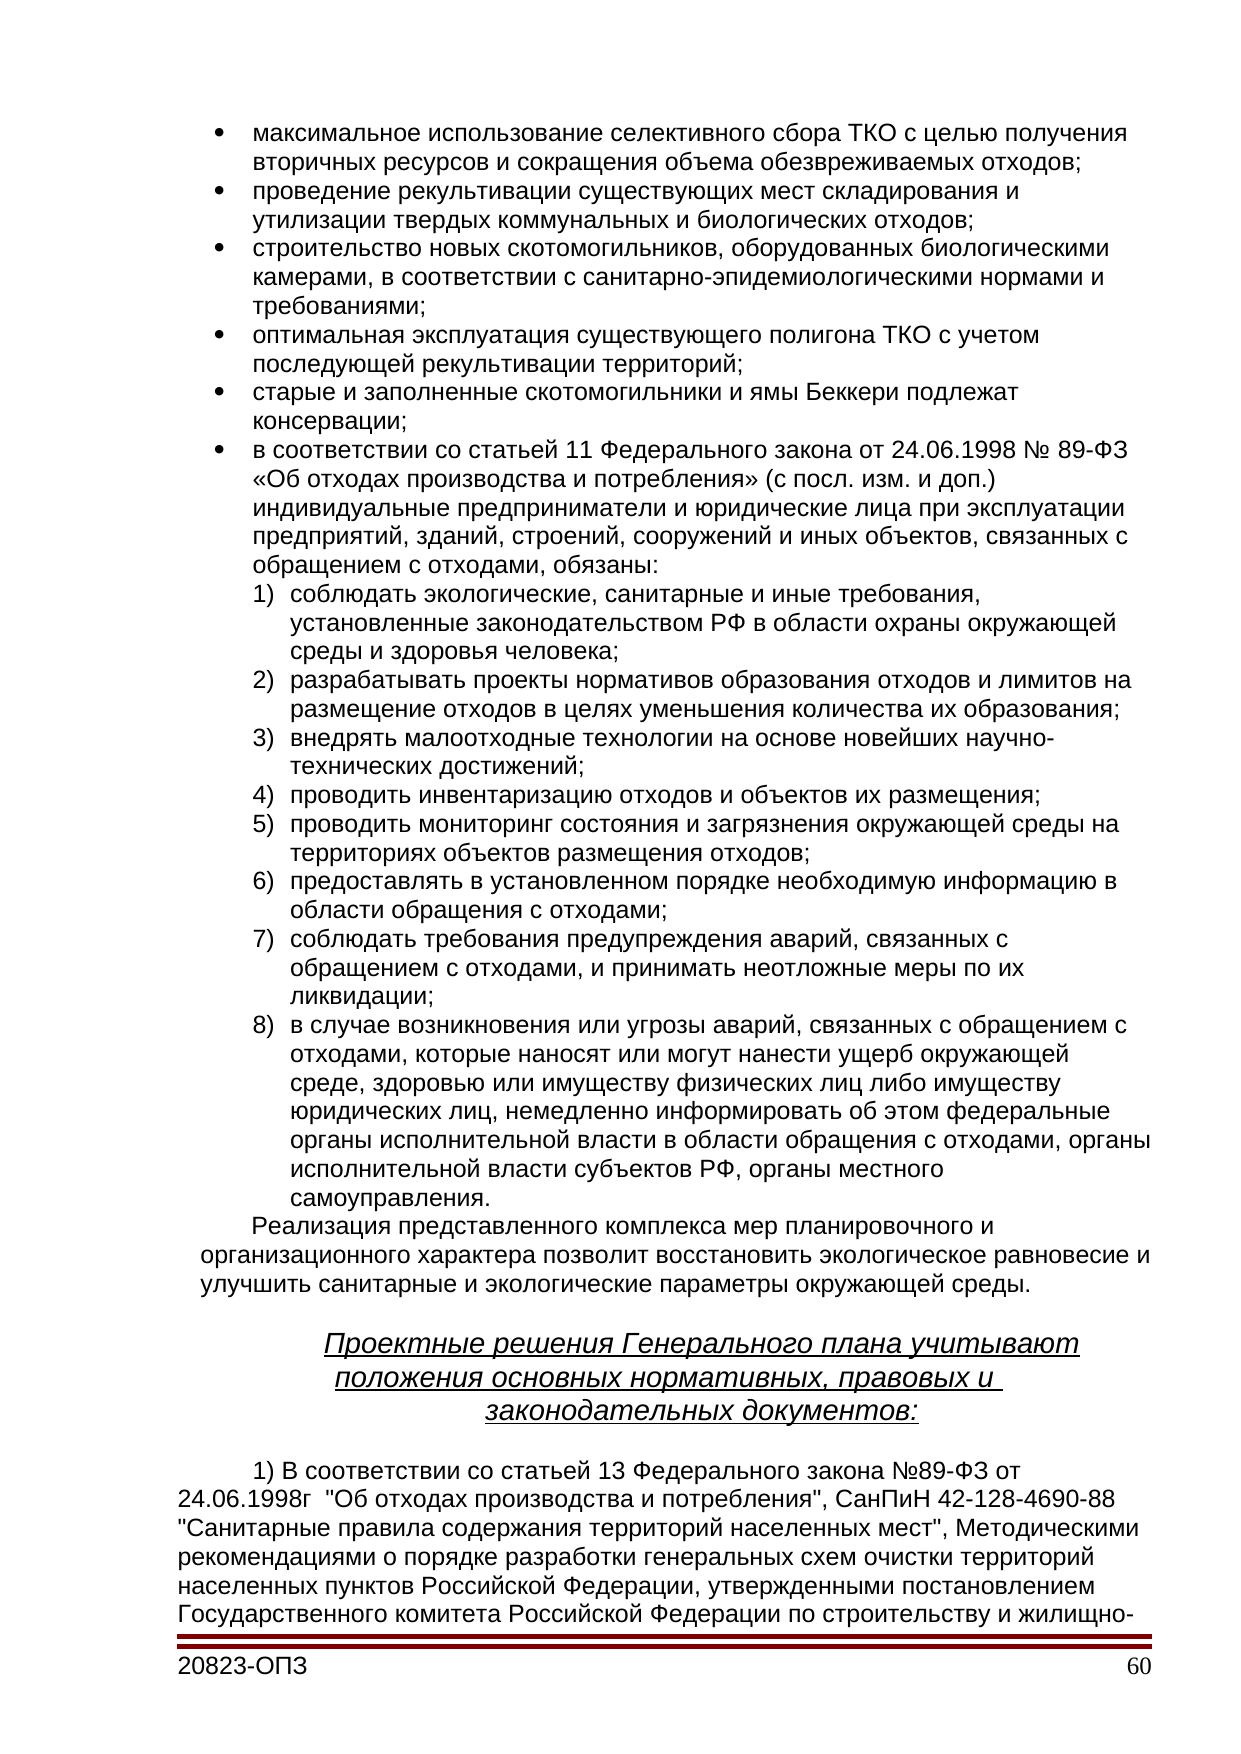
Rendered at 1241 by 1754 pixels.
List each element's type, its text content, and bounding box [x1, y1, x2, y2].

list проводить мониторинг состояния и загрязнения окружающей среды на территориях объектов размещения отходов; [252, 809, 1152, 866]
list соблюдать требования предупреждения аварий, связанных с обращением с отходами, и принимать неотложные меры по их ликвидации; [252, 924, 1152, 1010]
list в случае возникновения или угрозы аварий, связанных с обращением с отходами, которые наносят или могут нанести ущерб окружающей среде, здоровью или имуществу физических лиц либо имуществу юридических лиц, немедленно информировать об этом федеральные органы исполнительной власти в области обращения с отходами, органы исполнительной власти субъектов РФ, органы местного самоуправления. [252, 1010, 1152, 1211]
list максимальное использование селективного сбора ТКО с целью получения вторичных ресурсов и сокращения объема обезвреживаемых отходов; [215, 118, 1152, 176]
list проводить инвентаризацию отходов и объектов их размещения; [252, 780, 1152, 809]
list строительство новых скотомогильников, оборудованных биологическими камерами, в соответствии с санитарно-эпидемиологическими нормами и требованиями; [215, 233, 1152, 320]
list старые и заполненные скотомогильники и ямы Беккери подлежат консервации; [215, 377, 1152, 435]
list внедрять малоотходные технологии на основе новейших научно-технических достижений; [252, 722, 1152, 780]
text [177, 1456, 1152, 1628]
text Реализация представленного комплекса мер планировочного и организационного характера позволит восстановить экологическое равновесие и улучшить санитарные и экологические параметры окружающей среды. [200, 1211, 1152, 1297]
text законодательных документов: [177, 1393, 1152, 1427]
list соблюдать экологические, санитарные и иные требования, установленные законодательством РФ в области охраны окружающей среды и здоровья человека; [252, 579, 1152, 665]
list оптимальная эксплуатация существующего полигона ТКО с учетом последующей рекультивации территорий; [215, 320, 1152, 377]
list предоставлять в установленном порядке необходимую информацию в области обращения с отходами; [252, 866, 1152, 924]
list проведение рекультивации существующих мест складирования и утилизации твердых коммунальных и биологических отходов; [215, 176, 1152, 233]
list разрабатывать проекты нормативов образования отходов и лимитов на размещение отходов в целях уменьшения количества их образования; [252, 665, 1152, 722]
text Проектные решения Генерального плана учитывают положения основных нормативных, правовых и [177, 1326, 1152, 1393]
list в соответствии со статьей 11 Федерального закона от 24.06.1998 № 89-ФЗ «Об отходах производства и потребления» (с посл. изм. и доп.) индивидуальные предприниматели и юридические лица при эксплуатации предприятий, зданий, строений, сооружений и иных объектов, связанных с обращением с отходами, обязаны: [215, 435, 1152, 579]
